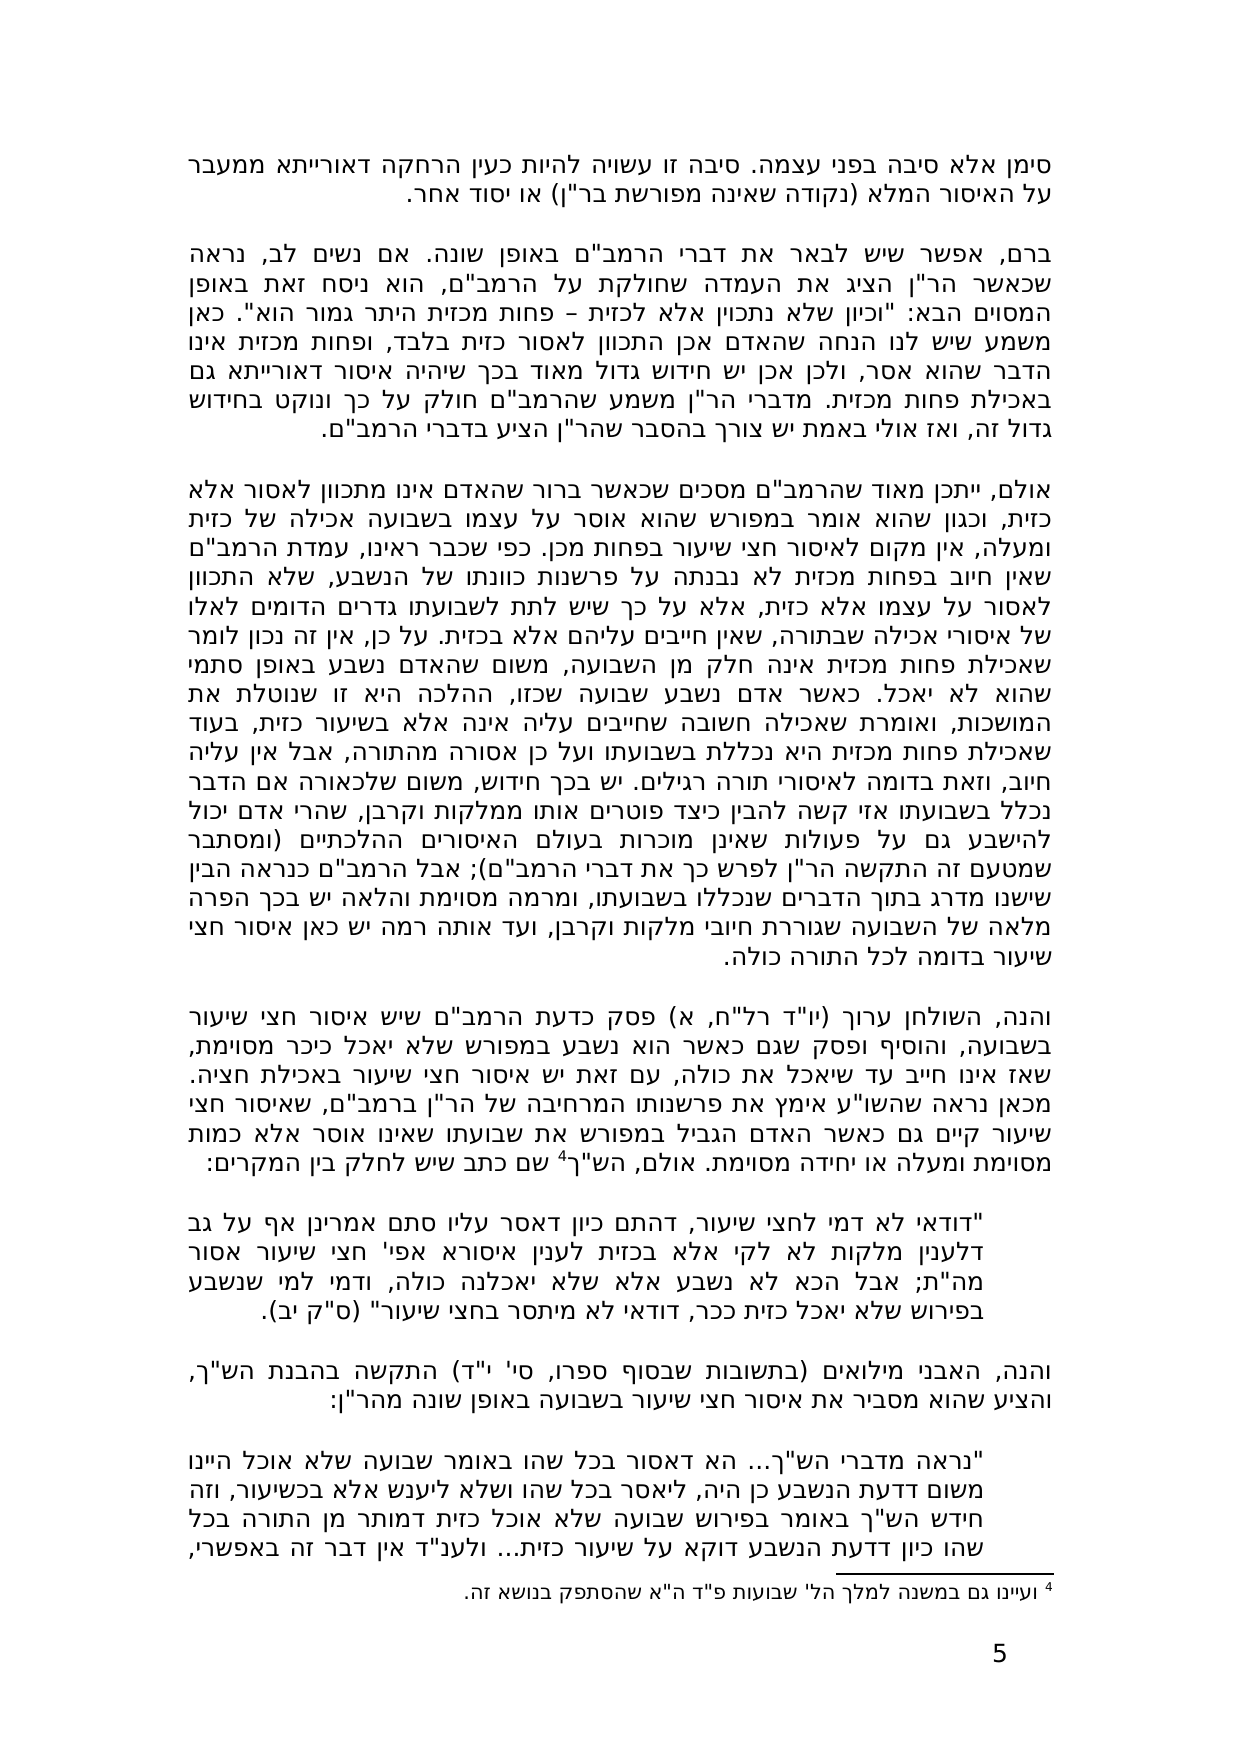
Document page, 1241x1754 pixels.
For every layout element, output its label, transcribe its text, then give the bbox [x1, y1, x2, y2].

text והנה, השולחן ערוך (יו"ד רל"ח, א) פסק כדעת הרמב"ם שיש איסור חצי שיעור בשבועה, והוסיף ופסק שגם כאשר הוא נשבע במפורש שלא יאכל כיכר מסוימת, שאז אינו חייב עד שיאכל את כולה, עם זאת יש איסור חצי שיעור באכילת חציה. מכאן נראה שהשו"ע אימץ את פרשנותו המרחיבה של הר"ן ברמב"ם, שאיסור חצי שיעור קיים גם כאשר האדם הגביל במפורש את שבועתו שאינו אוסר אלא כמות מסוימת ומעלה או יחידה מסוימת. אולם, הש"ך שם כתב שיש לחלק בין המקרים: [187, 1002, 1053, 1177]
text "דודאי לא דמי לחצי שיעור, דהתם כיון דאסר עליו סתם אמרינן אף על גב דלענין מלקות לא לקי אלא בכזית לענין איסורא אפי' חצי שיעור אסור מה"ת; אבל הכא לא נשבע אלא שלא יאכלנה כולה, ודמי למי שנשבע בפירוש שלא יאכל כזית ככר, דודאי לא מיתסר בחצי שיעור" (ס"ק יב). [187, 1208, 985, 1325]
text אולם, ייתכן מאוד שהרמב"ם מסכים שכאשר ברור שהאדם אינו מתכוון לאסור אלא כזית, וכגון שהוא אומר במפורש שהוא אוסר על עצמו בשבועה אכילה של כזית ומעלה, אין מקום לאיסור חצי שיעור בפחות מכן. כפי שכבר ראינו, עמדת הרמב"ם שאין חיוב בפחות מכזית לא נבנתה על פרשנות כוונתו של הנשבע, שלא התכוון לאסור על עצמו אלא כזית, אלא על כך שיש לתת לשבועתו גדרים הדומים לאלו של איסורי אכילה שבתורה, שאין חייבים עליהם אלא בכזית. על כן, אין זה נכון לומר שאכילת פחות מכזית אינה חלק מן השבועה, משום שהאדם נשבע באופן סתמי שהוא לא יאכל. כאשר אדם נשבע שבועה שכזו, ההלכה היא זו שנוטלת את המושכות, ואומרת שאכילה חשובה שחייבים עליה אינה אלא בשיעור כזית, בעוד שאכילת פחות מכזית היא נכללת בשבועתו ועל כן אסורה מהתורה, אבל אין עליה חיוב, וזאת בדומה לאיסורי תורה רגילים. יש בכך חידוש, משום שלכאורה אם הדבר נכלל בשבועתו אזי קשה להבין כיצד פוטרים אותו ממלקות וקרבן, שהרי אדם יכול להישבע גם על פעולות שאינן מוכרות בעולם האיסורים ההלכתיים (ומסתבר שמטעם זה התקשה הר"ן לפרש כך את דברי הרמב"ם); אבל הרמב"ם כנראה הבין שישנו מדרג בתוך הדברים שנכללו בשבועתו, ומרמה מסוימת והלאה יש בכך הפרה מלאה של השבועה שגוררת חיובי מלקות וקרבן, ועד אותה רמה יש כאן איסור חצי שיעור בדומה לכל התורה כולה. [187, 475, 1053, 971]
text והנה, האבני מילואים (בתשובות שבסוף ספרו, סי' י"ד) התקשה בהבנת הש"ך, והציע שהוא מסביר את איסור חצי שיעור בשבועה באופן שונה מהר"ן: [187, 1356, 1053, 1414]
text ברם, אפשר שיש לבאר את דברי הרמב"ם באופן שונה. אם נשים לב, נראה שכאשר הר"ן הציג את העמדה שחולקת על הרמב"ם, הוא ניסח זאת באופן המסוים הבא: "וכיון שלא נתכוין אלא לכזית – פחות מכזית היתר גמור הוא". כאן משמע שיש לנו הנחה שהאדם אכן התכוון לאסור כזית בלבד, ופחות מכזית אינו הדבר שהוא אסר, ולכן אכן יש חידוש גדול מאוד בכך שיהיה איסור דאורייתא גם באכילת פחות מכזית. מדברי הר"ן משמע שהרמב"ם חולק על כך ונוקט בחידוש גדול זה, ואז אולי באמת יש צורך בהסבר שהר"ן הציע בדברי הרמב"ם. [187, 239, 1053, 444]
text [187, 1446, 985, 1562]
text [187, 150, 1053, 208]
